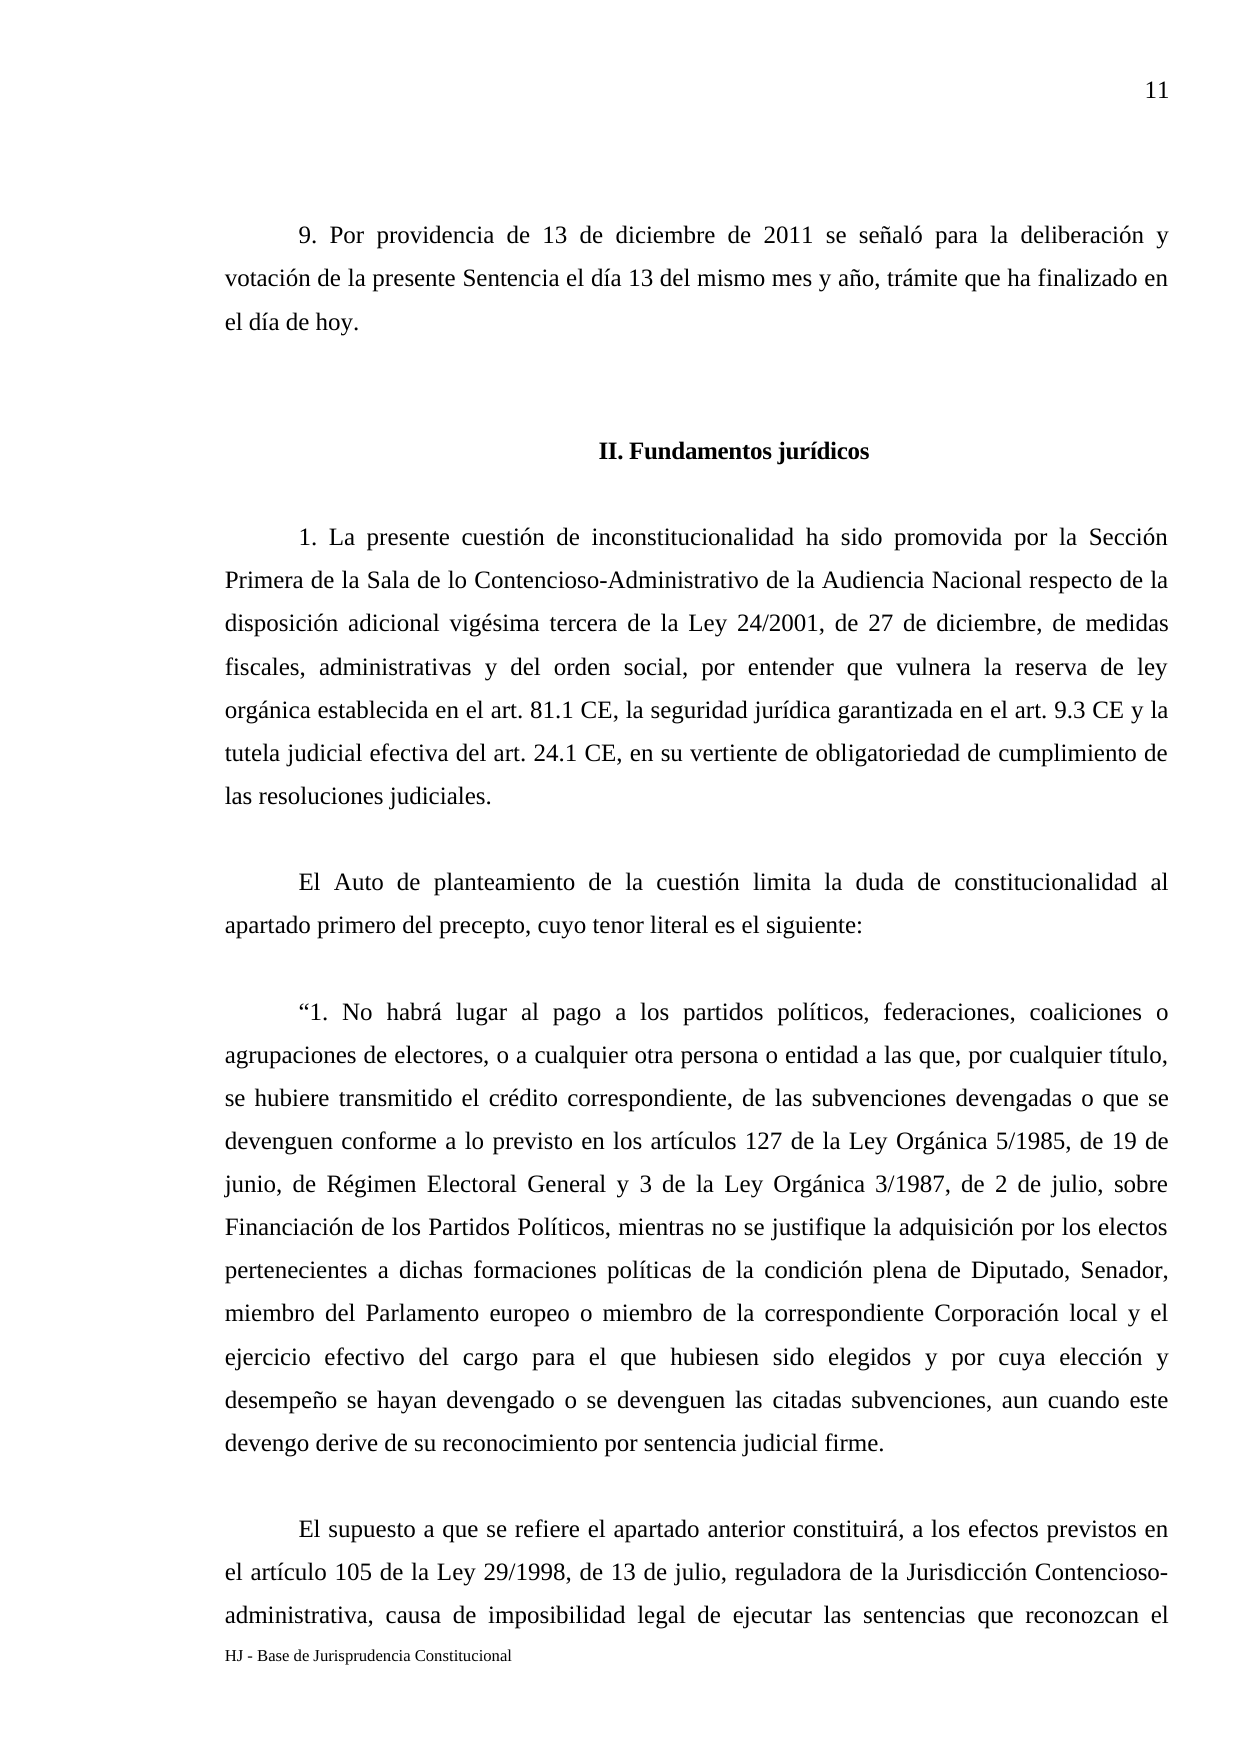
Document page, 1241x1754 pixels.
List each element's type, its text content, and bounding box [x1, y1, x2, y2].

text El Auto de planteamiento de la cuestión limita la duda de constitucionalidad al apartado primero del precepto, cuyo tenor literal es el siguiente: [224, 867, 1169, 939]
text 1. La presente cuestión de inconstitucionalidad ha sido promovida por la Sección Primera de la Sala de lo Contencioso-Administrativo de la Audiencia Nacional respecto de la disposición adicional vigésima tercera de la Ley 24/2001, de 27 de diciembre, de medidas fiscales, administrativas y del orden social, por entender que vulnera la reserva de ley orgánica establecida en el art. 81.1 CE, la seguridad jurídica garantizada en el art. 9.3 CE y la tutela judicial efectiva del art. 24.1 CE, en su vertiente de obligatoriedad de cumplimiento de las resoluciones judiciales. [224, 522, 1169, 810]
text 9. Por providencia de 13 de diciembre de 2011 se señaló para la deliberación y votación de la presente Sentencia el día 13 del mismo mes y año, trámite que ha finalizado en el día de hoy. [224, 220, 1169, 335]
subtitle II. Fundamentos jurídicos [224, 436, 1169, 465]
text “1. No habrá lugar al pago a los partidos políticos, federaciones, coaliciones o agrupaciones de electores, o a cualquier otra persona o entidad a las que, por cualquier título, se hubiere transmitido el crédito correspondiente, de las subvenciones devengadas o que se devenguen conforme a lo previsto en los artículos 127 de la Ley Orgánica 5/1985, de 19 de junio, de Régimen Electoral General y 3 de la Ley Orgánica 3/1987, de 2 de julio, sobre Financiación de los Partidos Políticos, mientras no se justifique la adquisición por los electos pertenecientes a dichas formaciones políticas de la condición plena de Diputado, Senador, miembro del Parlamento europeo o miembro de la correspondiente Corporación local y el ejercicio efectivo del cargo para el que hubiesen sido elegidos y por cuya elección y desempeño se hayan devengado o se devenguen las citadas subvenciones, aun cuando este devengo derive de su reconocimiento por sentencia judicial firme. [224, 997, 1169, 1457]
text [224, 1514, 1169, 1629]
